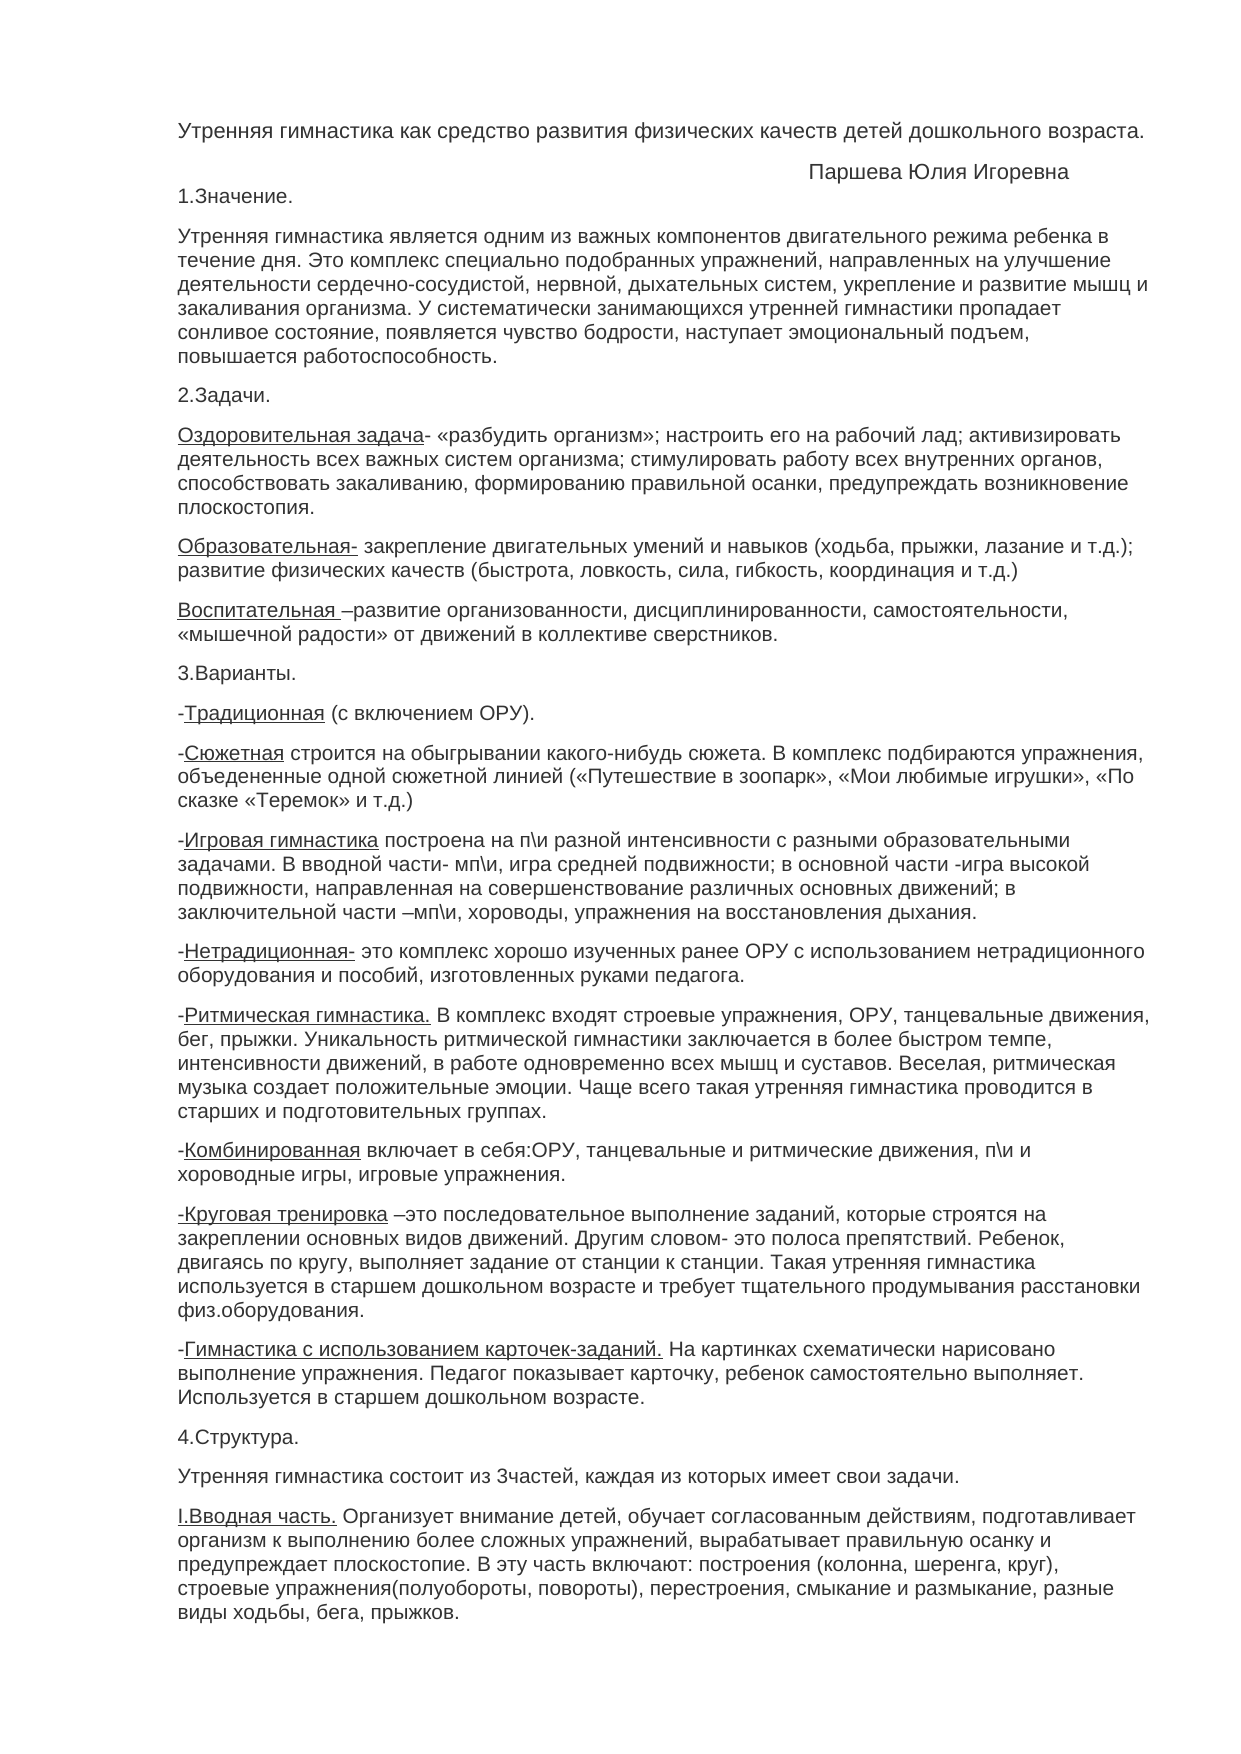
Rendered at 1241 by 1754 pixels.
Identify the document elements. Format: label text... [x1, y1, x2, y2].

text -Комбинированная включает в себя:ОРУ, танцевальные и ритмические движения, п\и и хороводные игры, игровые упражнения. [177, 1138, 1152, 1186]
text -Круговая тренировка –это последовательное выполнение заданий, которые строятся на закреплении основных видов движений. Другим словом- это полоса препятствий. Ребенок, двигаясь по кругу, выполняет задание от станции к станции. Такая утренняя гимнастика используется в старшем дошкольном возрасте и требует тщательного продумывания расстановки физ.оборудования. [177, 1202, 1152, 1322]
text Утренняя гимнастика является одним из важных компонентов двигательного режима ребенка в течение дня. Это комплекс специально подобранных упражнений, направленных на улучшение деятельности сердечно-сосудистой, нервной, дыхательных систем, укрепление и развитие мышц и закаливания организма. У систематически занимающихся утренней гимнастики пропадает сонливое состояние, появляется чувство бодрости, наступает эмоциональный подъем, повышается работоспособность. [177, 224, 1152, 367]
text -Традиционная (с включением ОРУ). [177, 701, 1152, 725]
text Воспитательная –развитие организованности, дисциплинированности, самостоятельности, «мышечной радости» от движений в коллективе сверстников. [177, 598, 1152, 646]
text -Сюжетная строится на обыгрывании какого-нибудь сюжета. В комплекс подбираются упражнения, объедененные одной сюжетной линией («Путешествие в зоопарк», «Мои любимые игрушки», «По сказке «Теремок» и т.д.) [177, 740, 1152, 812]
text Утренняя гимнастика состоит из 3частей, каждая из которых имеет свои задачи. [177, 1464, 1152, 1488]
text Оздоровительная задача- «разбудить организм»; настроить его на рабочий лад; активизировать деятельность всех важных систем организма; стимулировать работу всех внутренних органов, способствовать закаливанию, формированию правильной осанки, предупреждать возникновение плоскостопия. [177, 423, 1152, 518]
text 4.Структура. [177, 1425, 1152, 1449]
text -Ритмическая гимнастика. В комплекс входят строевые упражнения, ОРУ, танцевальные движения, бег, прыжки. Уникальность ритмической гимнастики заключается в более быстром темпе, интенсивности движений, в работе одновременно всех мышц и суставов. Веселая, ритмическая музыка создает положительные эмоции. Чаще всего такая утренняя гимнастика проводится в старших и подготовительных группах. [177, 1003, 1152, 1123]
text 2.Задачи. [177, 383, 1152, 407]
text -Гимнастика с использованием карточек-заданий. На картинках схематически нарисовано выполнение упражнения. Педагог показывает карточку, ребенок самостоятельно выполняет. Используется в старшем дошкольном возрасте. [177, 1337, 1152, 1409]
text -Нетрадиционная- это комплекс хорошо изученных ранее ОРУ с использованием нетрадиционного оборудования и пособий, изготовленных руками педагога. [177, 939, 1152, 987]
text 3.Варианты. [177, 661, 1152, 685]
text Образовательная- закрепление двигательных умений и навыков (ходьба, прыжки, лазание и т.д.); развитие физических качеств (быстрота, ловкость, сила, гибкость, координация и т.д.) [177, 534, 1152, 582]
text Паршева Юлия Игоревна 1.Значение. [177, 159, 1152, 208]
text I.Вводная часть. Организует внимание детей, обучает согласованным действиям, подготавливает организм к выполнению более сложных упражнений, вырабатывает правильную осанку и предупреждает плоскостопие. В эту часть включают: построения (колонна, шеренга, круг), строевые упражнения(полуобороты, повороты), перестроения, смыкание и размыкание, разные виды ходьбы, бега, прыжков. [177, 1504, 1152, 1624]
text Утренняя гимнастика как средство развития физических качеств детей дошкольного возраста. [177, 118, 1152, 143]
text -Игровая гимнастика построена на п\и разной интенсивности с разными образовательными задачами. В вводной части- мп\и, игра средней подвижности; в основной части -игра высокой подвижности, направленная на совершенствование различных основных движений; в заключительной части –мп\и, хороводы, упражнения на восстановления дыхания. [177, 828, 1152, 924]
